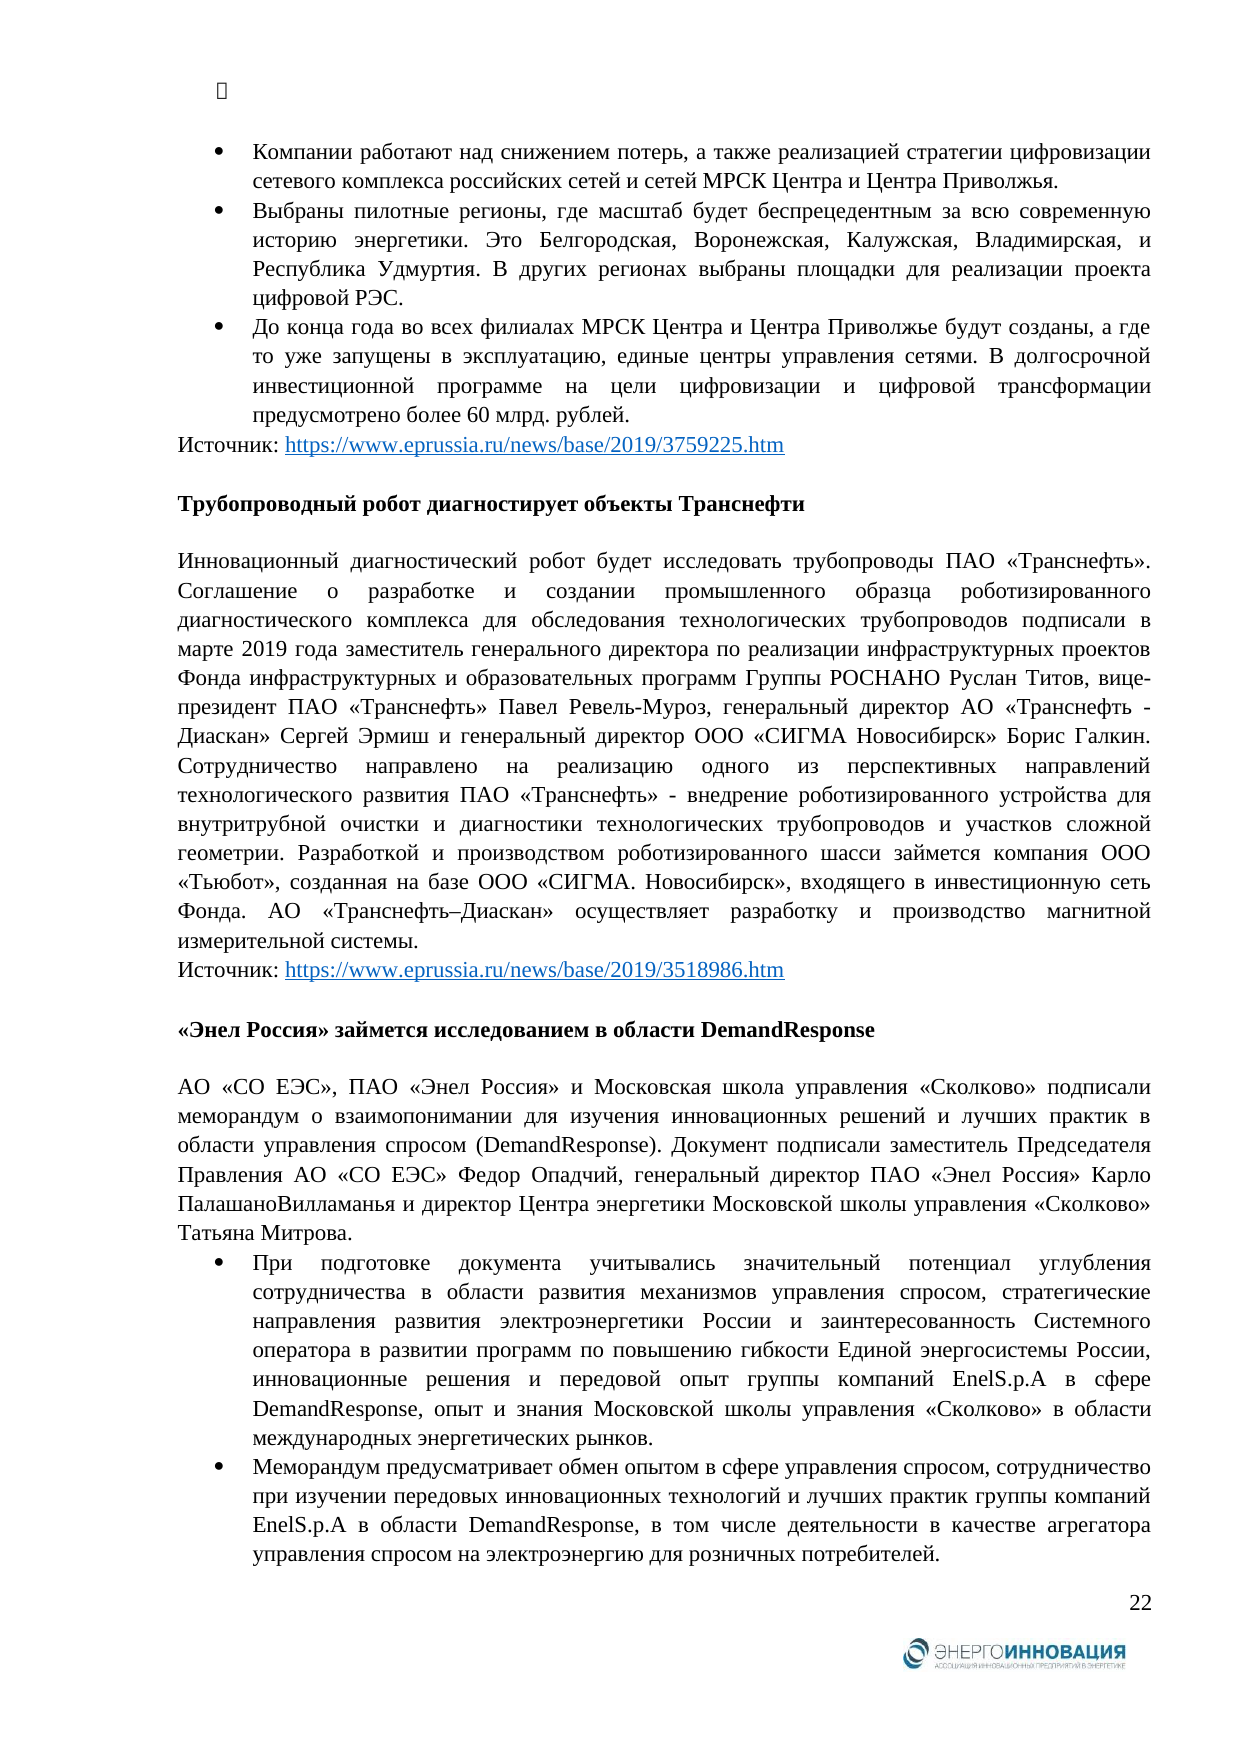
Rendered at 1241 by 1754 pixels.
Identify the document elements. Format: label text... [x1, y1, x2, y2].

text Источник: https://www.eprussia.ru/news/base/2019/3518986.htm [177, 956, 1152, 983]
text Инновационный диагностический робот будет исследовать трубопроводы ПАО «Транснефть». Соглашение о разработке и создании промышленного образца роботизированного диагностического комплекса для обследования технологических трубопроводов подписали в марте 2019 года заместитель генерального директора по реализации инфраструктурных проектов Фонда инфраструктурных и образовательных программ Группы РОСНАНО Руслан Титов, вице-президент ПАО «Транснефть» Павел Ревель-Муроз, генеральный директор АО «Транснефть - Диаскан» Сергей Эрмиш и генеральный директор ООО «СИГМА Новосибирск» Борис Галкин. Сотрудничество направлено на реализацию одного из перспективных направлений технологического развития ПАО «Транснефть» - внедрение роботизированного устройства для внутритрубной очистки и диагностики технологических трубопроводов и участков сложной геометрии. Разработкой и производством роботизированного шасси займется компания ООО «Тьюбот», созданная на базе ООО «СИГМА. Новосибирск», входящего в инвестиционную сеть Фонда. АО «Транснефть–Диаскан» осуществляет разработку и производство магнитной измерительной системы. [177, 547, 1152, 953]
list При подготовке документа учитывались значительный потенциал углубления сотрудничества в области развития механизмов управления спросом, стратегические направления развития электроэнергетики России и заинтересованность Системного оператора в развитии программ по повышению гибкости Единой энергосистемы России, инновационные решения и передовой опыт группы компаний EnelS.p.A в сфере DemandResponse, опыт и знания Московской школы управления «Сколково» в области международных энергетических рынков. [215, 1249, 1152, 1450]
picture [903, 1638, 1127, 1672]
text Источник: https://www.eprussia.ru/news/base/2019/3759225.htm [177, 431, 1152, 457]
list Меморандум предусматривает обмен опытом в сфере управления спросом, сотрудничество при изучении передовых инновационных технологий и лучших практик группы компаний EnelS.p.A в области DemandResponse, в том числе деятельности в качестве агрегатора управления спросом на электроэнергию для розничных потребителей. [215, 1453, 1152, 1567]
text АО «СО ЕЭС», ПАО «Энел Россия» и Московская школа управления «Сколково» подписали меморандум о взаимопонимании для изучения инновационных решений и лучших практик в области управления спросом (DemandResponse). Документ подписали заместитель Председателя Правления АО «СО ЕЭС» Федор Опадчий, генеральный директор ПАО «Энел Россия» Карло ПалашаноВилламанья и директор Центра энергетики Московской школы управления «Сколково» Татьяна Митрова. [177, 1073, 1152, 1245]
subtitle Трубопроводный робот диагностирует объекты Транснефти [177, 490, 1152, 516]
list Выбраны пилотные регионы, где масштаб будет беспрецедентным за всю современную историю энергетики. Это Белгородская, Воронежская, Калужская, Владимирская, и Республика Удмуртия. В других регионах выбраны площадки для реализации проекта цифровой РЭС. [215, 197, 1152, 311]
list До конца года во всех филиалах МРСК Центра и Центра Приволжье будут созданы, а где то уже запущены в эксплуатацию, единые центры управления сетями. В долгосрочной инвестиционной программе на цели цифровизации и цифровой трансформации предусмотрено более 60 млрд. рублей. [215, 313, 1152, 427]
list Компании работают над снижением потерь, а также реализацией стратегии цифровизации сетевого комплекса российских сетей и сетей МРСК Центра и Центра Приволжья. [215, 138, 1152, 194]
subtitle «Энел Россия» займется исследованием в области DemandResponse [177, 1016, 1152, 1042]
